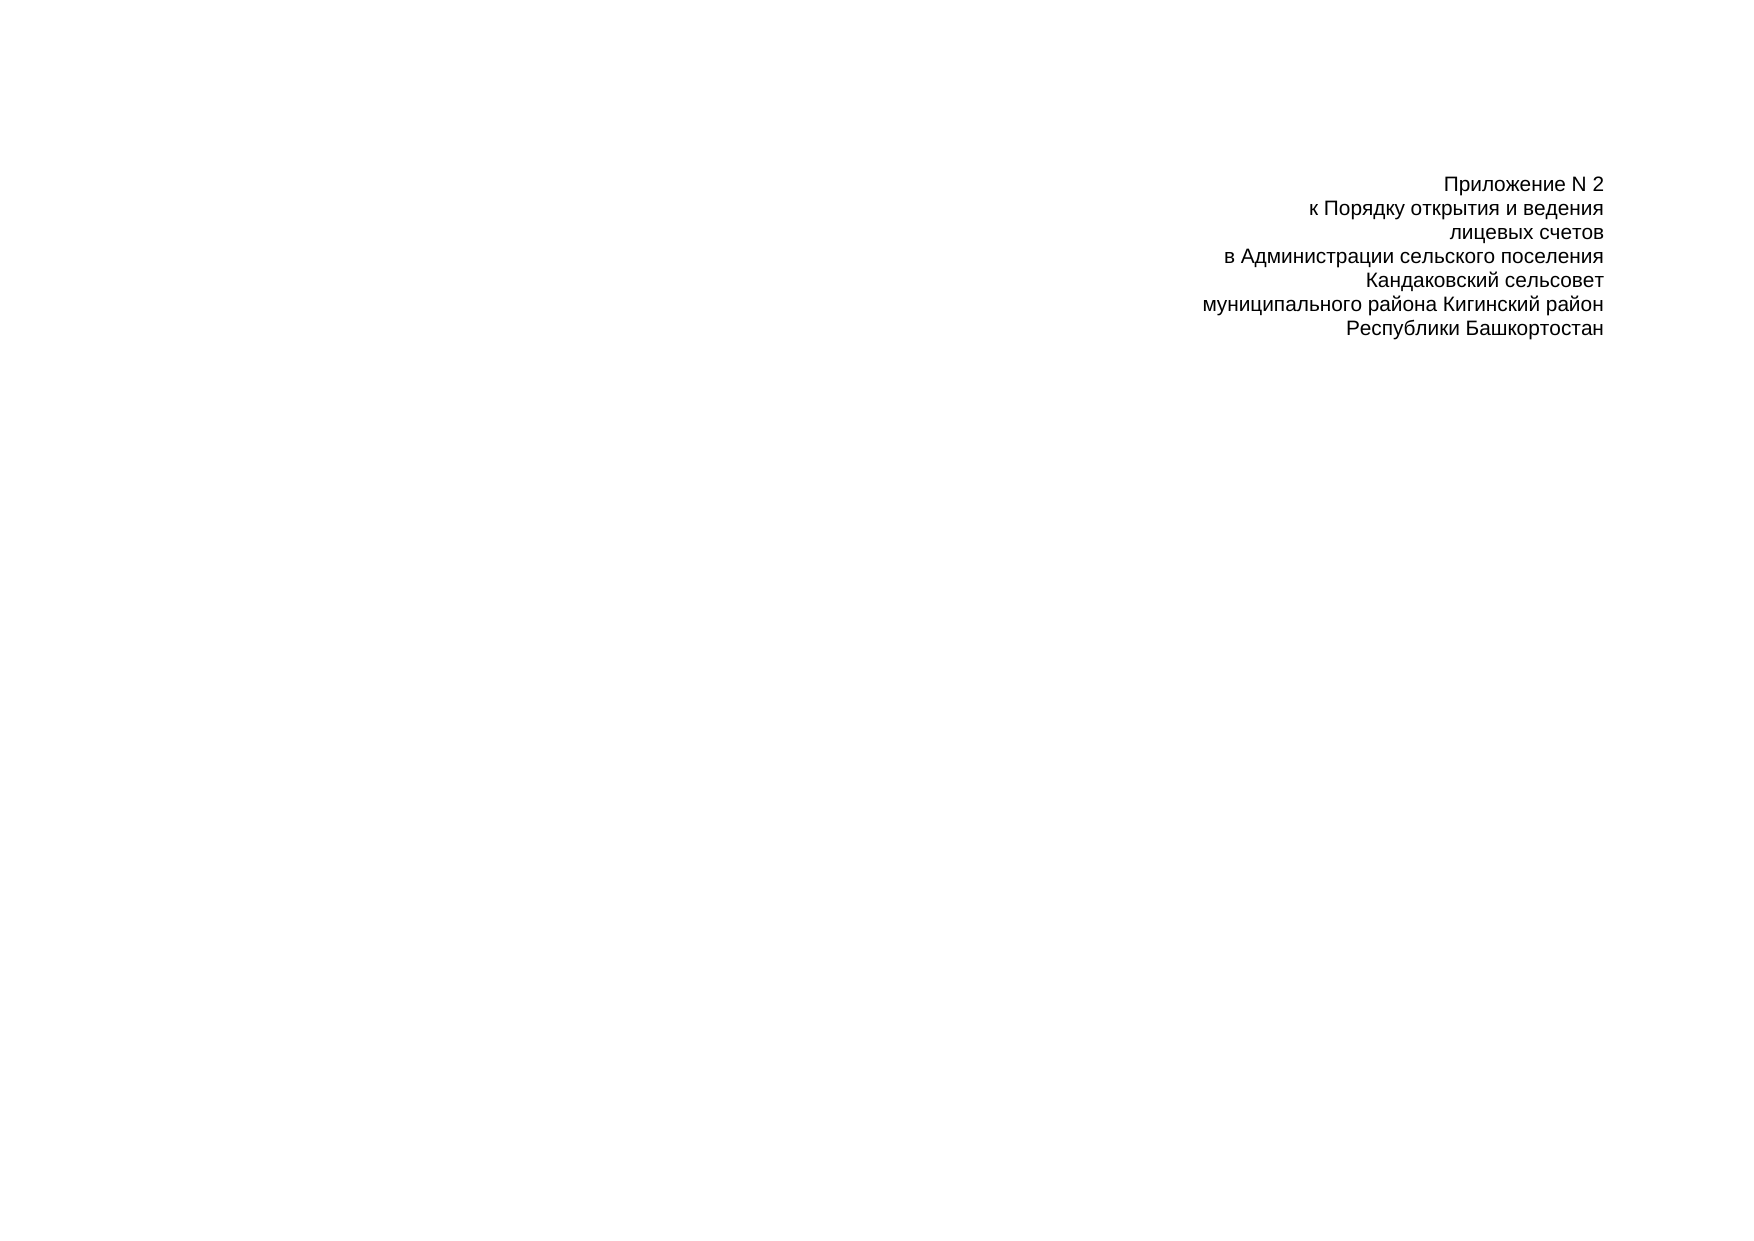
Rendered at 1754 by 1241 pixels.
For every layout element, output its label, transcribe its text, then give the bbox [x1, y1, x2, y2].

text муниципального района Кигинский район [150, 292, 1604, 316]
text в Администрации сельского поселения [150, 244, 1604, 268]
text Республики Башкортостан [150, 316, 1604, 339]
text Кандаковский сельсовет [150, 268, 1604, 292]
text лицевых счетов [150, 220, 1604, 244]
text к Порядку открытия и ведения [150, 196, 1604, 220]
text Приложение N 2 [150, 172, 1604, 196]
